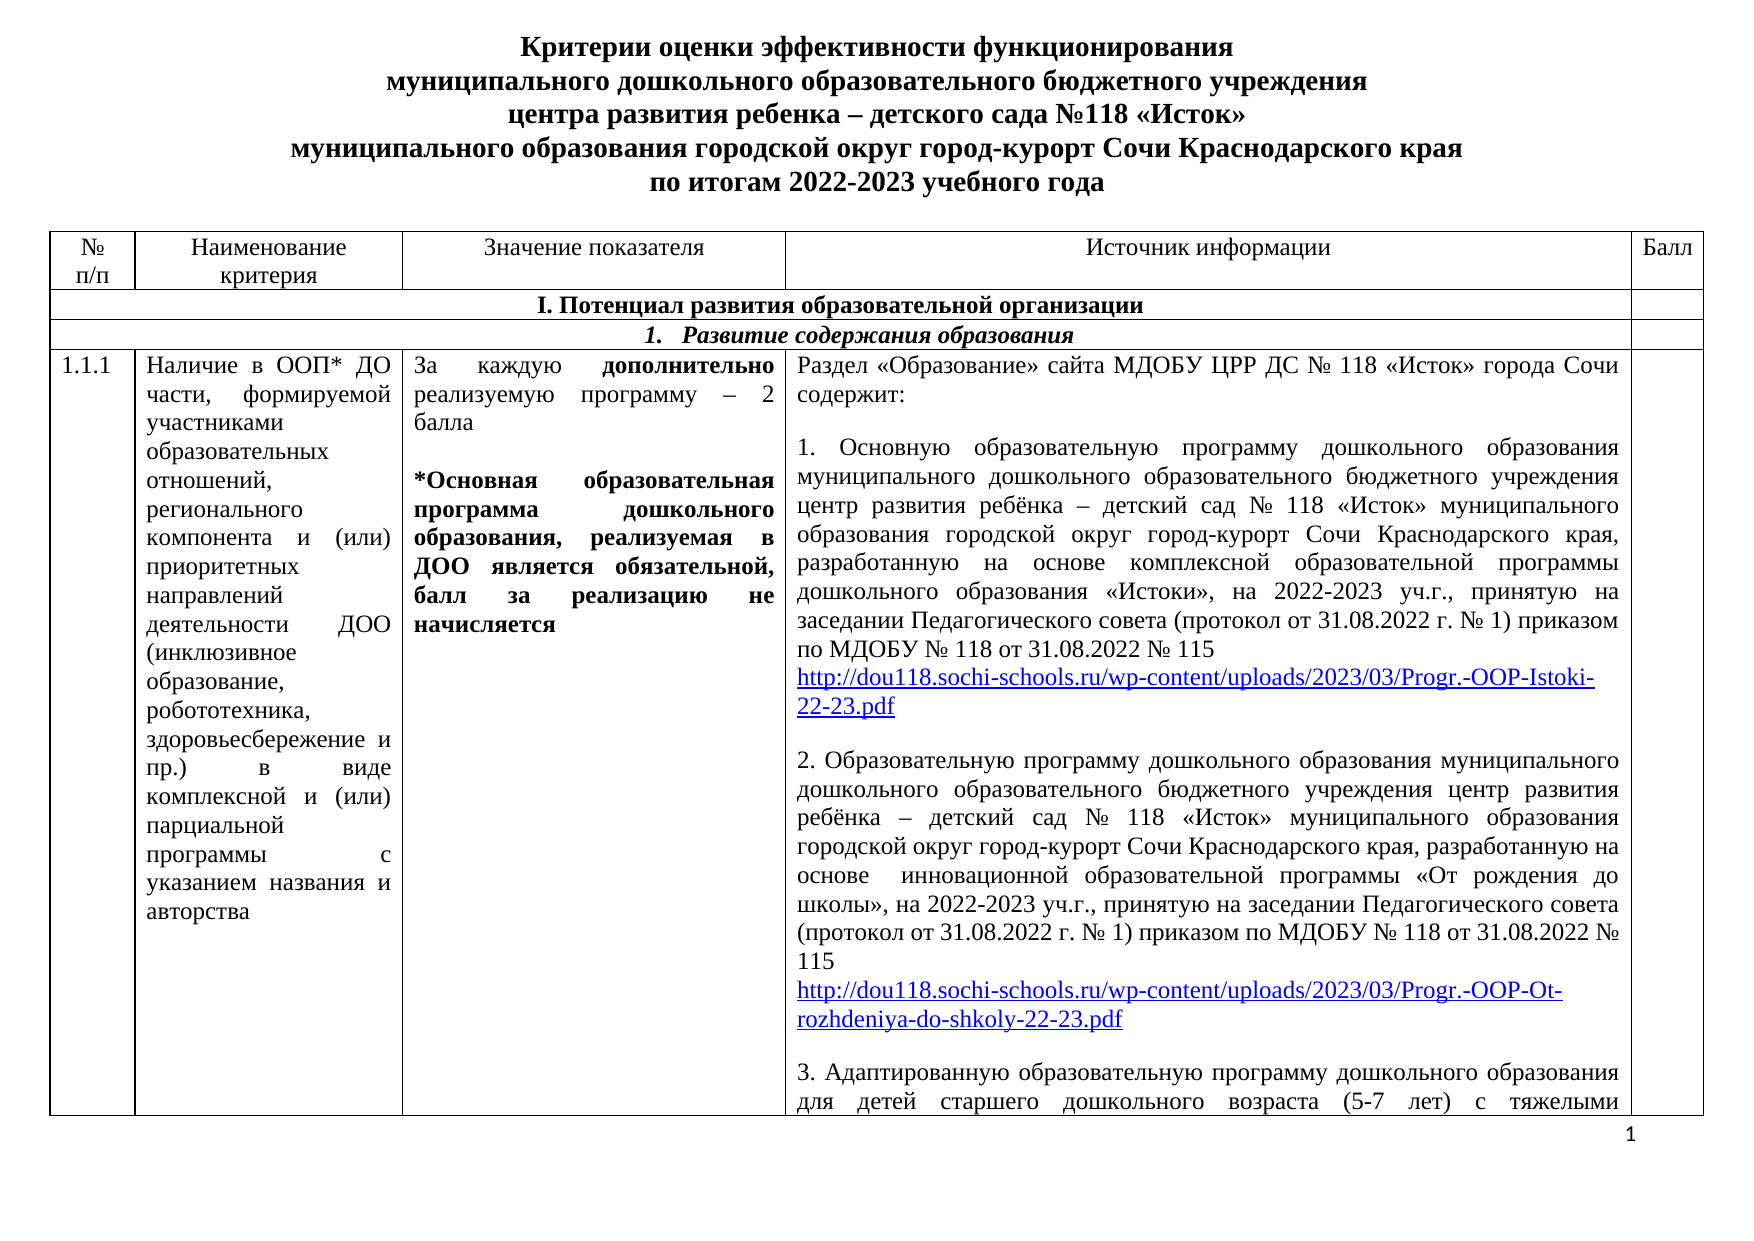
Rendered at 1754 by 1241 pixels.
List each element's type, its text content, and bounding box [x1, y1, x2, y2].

table_header Балл [1632, 232, 1703, 289]
text муниципального дошкольного образовательного бюджетного учреждения [118, 63, 1636, 97]
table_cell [1632, 350, 1703, 1115]
text Критерии оценки эффективности функционирования [118, 29, 1636, 63]
table_header № п/п [51, 232, 134, 289]
table_header Наименование критерия [136, 232, 402, 289]
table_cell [403, 350, 785, 1115]
table_cell [1632, 290, 1703, 319]
table_cell 1.1.1 [51, 350, 134, 1115]
table_cell Развитие содержания образования [51, 320, 1631, 349]
table_cell I. Потенциал развития образовательной организации [51, 290, 1631, 319]
text по итогам 2022-2023 учебного года [118, 164, 1636, 197]
table_header Значение показателя [403, 232, 785, 289]
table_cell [136, 350, 402, 1115]
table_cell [786, 350, 1631, 1115]
table_header Источник информации [786, 232, 1631, 289]
text муниципального образования городской округ город-курорт Сочи Краснодарского края [118, 130, 1636, 164]
text центра развития ребенка – детского сада №118 «Исток» [118, 97, 1636, 130]
table_cell [1632, 320, 1703, 349]
